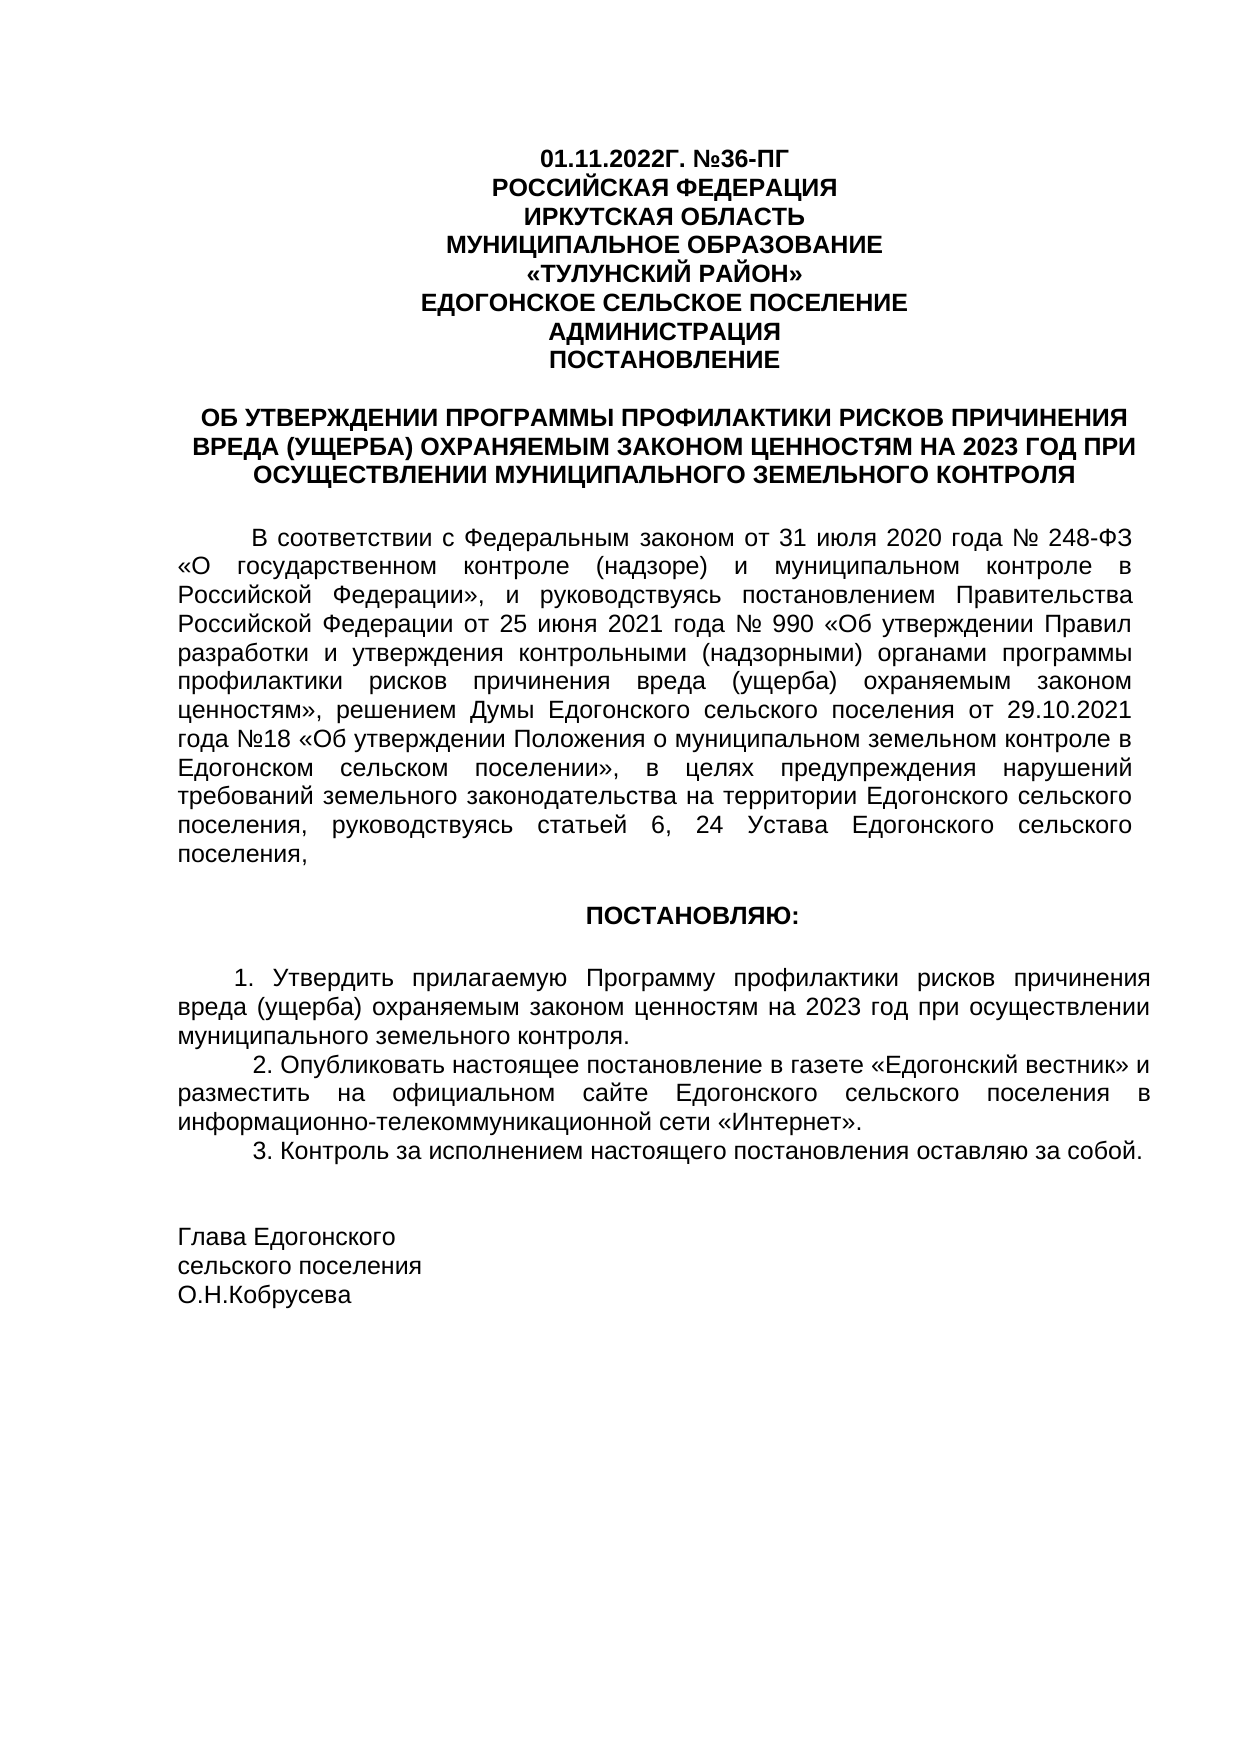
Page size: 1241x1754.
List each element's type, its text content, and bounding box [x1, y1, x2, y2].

text АДМИНИСТРАЦИЯ [177, 317, 1152, 345]
text ПОСТАНОВЛЯЮ: [177, 901, 1152, 930]
text О.Н.Кобрусева [177, 1280, 1152, 1308]
text ИРКУТСКАЯ ОБЛАСТЬ [177, 202, 1152, 230]
text «ТУЛУНСКИЙ РАЙОН» [177, 259, 1152, 288]
text ЕДОГОНСКОЕ СЕЛЬСКОЕ ПОСЕЛЕНИЕ [177, 288, 1152, 317]
text РОССИЙСКАЯ ФЕДЕРАЦИЯ [177, 173, 1152, 202]
text В соответствии с Федеральным законом от 31 июля 2020 года № 248-ФЗ «О государственном контроле (надзоре) и муниципальном контроле в Российской Федерации», и руководствуясь постановлением Правительства Российской Федерации от 25 июня 2021 года № 990 «Об утверждении Правил разработки и утверждения контрольными (надзорными) органами программы профилактики рисков причинения вреда (ущерба) охраняемым законом ценностям», решением Думы Едогонского сельского поселения от 29.10.2021 года №18 «Об утверждении Положения о муниципальном земельном контроле в Едогонском сельском поселении», в целях предупреждения нарушений требований земельного законодательства на территории Едогонского сельского поселения, руководствуясь статьей 6, 24 Устава Едогонского сельского поселения, [177, 523, 1133, 868]
text 2. Опубликовать настоящее постановление в газете «Едогонский вестник» и разместить на официальном сайте Едогонского сельского поселения в информационно-телекоммуникационной сети «Интернет». [177, 1050, 1152, 1136]
text 1. Утвердить прилагаемую Программу профилактики рисков причинения вреда (ущерба) охраняемым законом ценностям на 2023 год при осуществлении муниципального земельного контроля. [177, 963, 1152, 1050]
text Глава Едогонского [177, 1222, 1152, 1251]
text ОБ УТВЕРЖДЕНИИ ПРОГРАММЫ ПРОФИЛАКТИКИ РИСКОВ ПРИЧИНЕНИЯ ВРЕДА (УЩЕРБА) ОХРАНЯЕМЫМ ЗАКОНОМ ЦЕННОСТЯМ НА 2023 ГОД ПРИ ОСУЩЕСТВЛЕНИИ МУНИЦИПАЛЬНОГО ЗЕМЕЛЬНОГО КОНТРОЛЯ [177, 403, 1152, 489]
text 01.11.2022Г. №36-ПГ [177, 144, 1152, 173]
text сельского поселения [177, 1251, 1152, 1280]
text ПОСТАНОВЛЕНИЕ [177, 345, 1152, 374]
text МУНИЦИПАЛЬНОЕ ОБРАЗОВАНИЕ [177, 230, 1152, 259]
text 3. Контроль за исполнением настоящего постановления оставляю за собой. [177, 1136, 1152, 1165]
